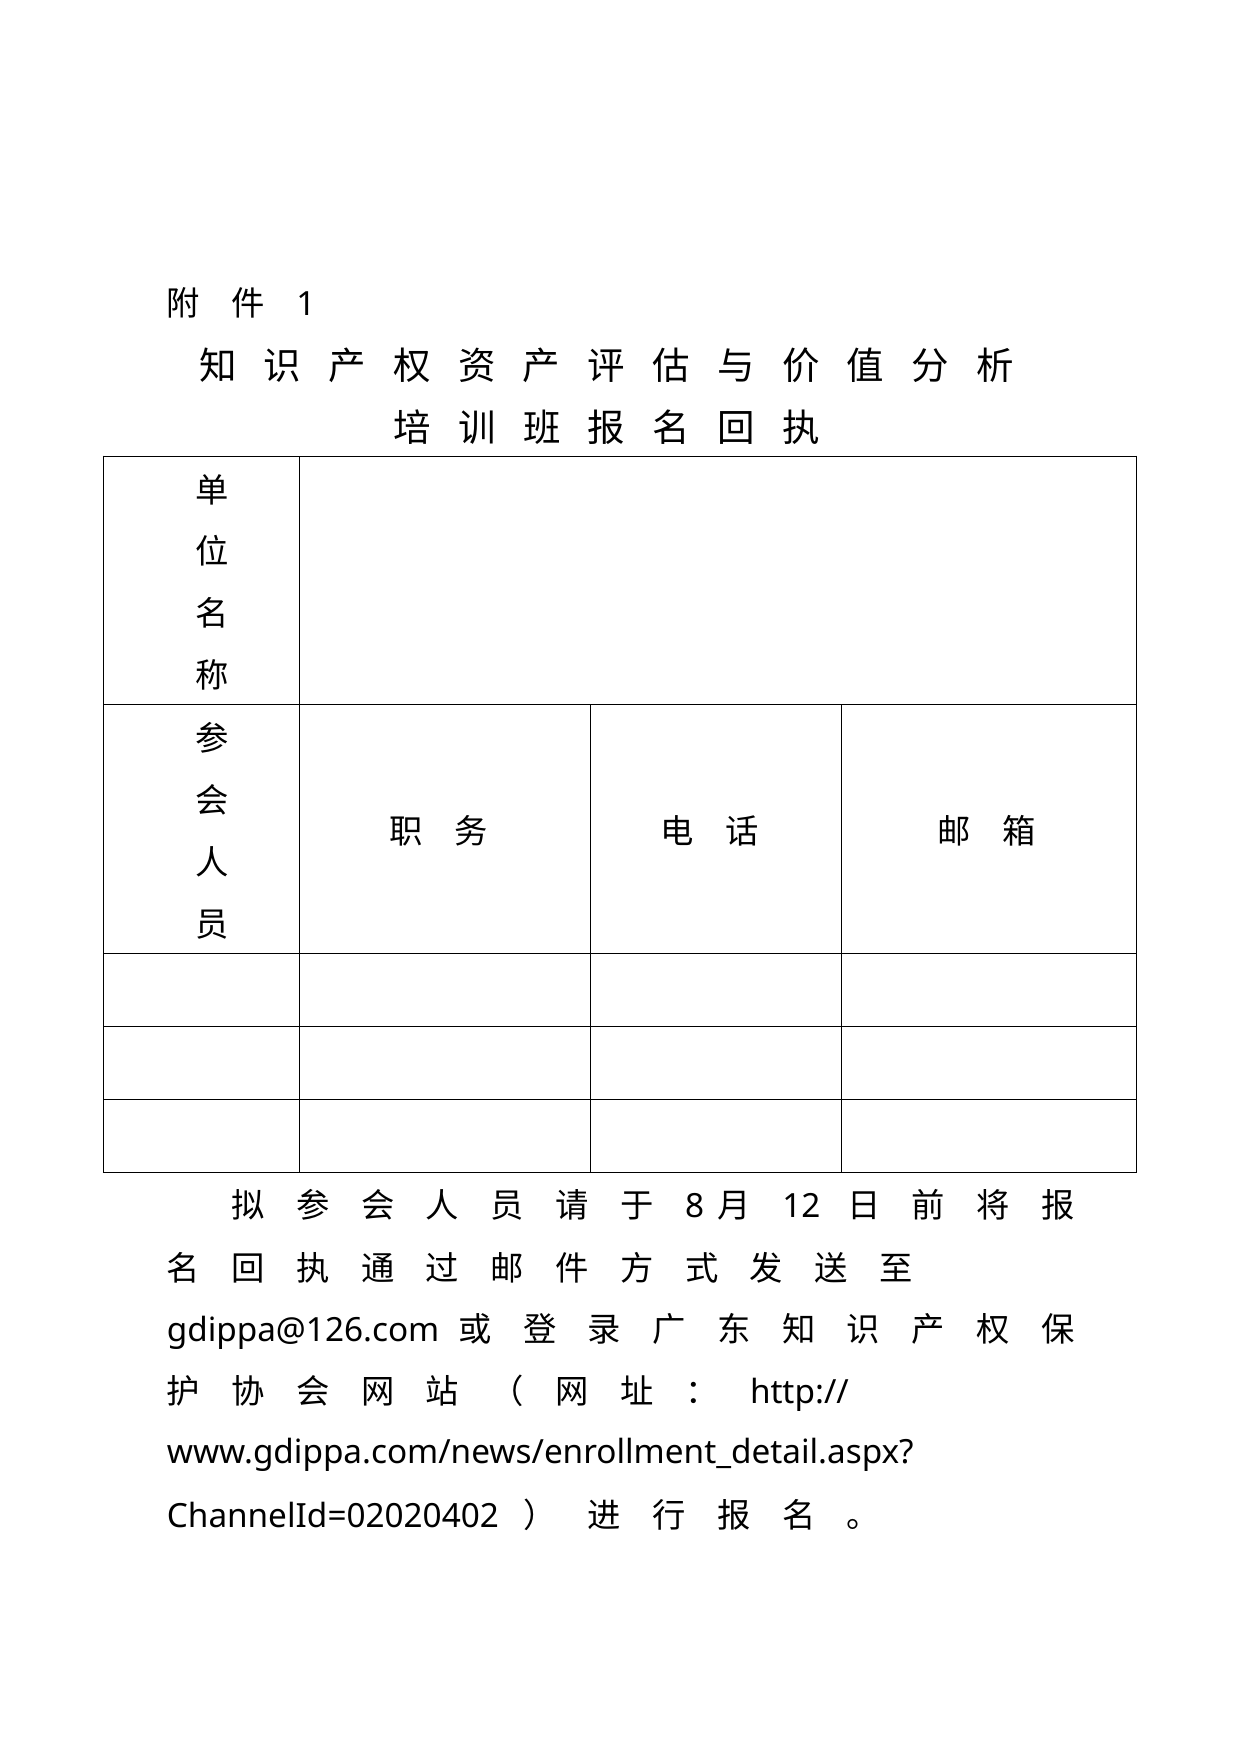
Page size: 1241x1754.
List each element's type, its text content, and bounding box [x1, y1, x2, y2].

table_header 单位名称 [104, 457, 299, 704]
table_cell [591, 954, 841, 1026]
table_header [300, 457, 1136, 704]
table_cell 邮箱 [842, 705, 1136, 953]
text 培训班报名回执 [167, 394, 1074, 456]
table_cell [300, 1100, 590, 1172]
text 附件1 [167, 270, 1074, 332]
table_cell [842, 1027, 1136, 1099]
table_cell [842, 954, 1136, 1026]
table_cell [591, 1027, 841, 1099]
table_cell 参会人员 [104, 705, 299, 953]
table_cell [104, 1100, 299, 1172]
table_cell [300, 1027, 590, 1099]
table_cell [842, 1100, 1136, 1172]
table_cell [591, 1100, 841, 1172]
table_cell [104, 1027, 299, 1099]
text 知识产权资产评估与价值分析 [167, 332, 1074, 394]
table_cell [300, 954, 590, 1026]
text 拟参会人员请于8月12日前将报名回执通过邮件方式发送至gdippa@126.com或登录广东知识产权保护协会网站（网址：http://www.gdippa.com/news/enrollment_detail.aspx?ChannelId=02020402）进行报名。 [167, 1173, 1106, 1544]
table_cell 职务 [300, 705, 590, 953]
table_cell [104, 954, 299, 1026]
table_cell 电话 [591, 705, 841, 953]
